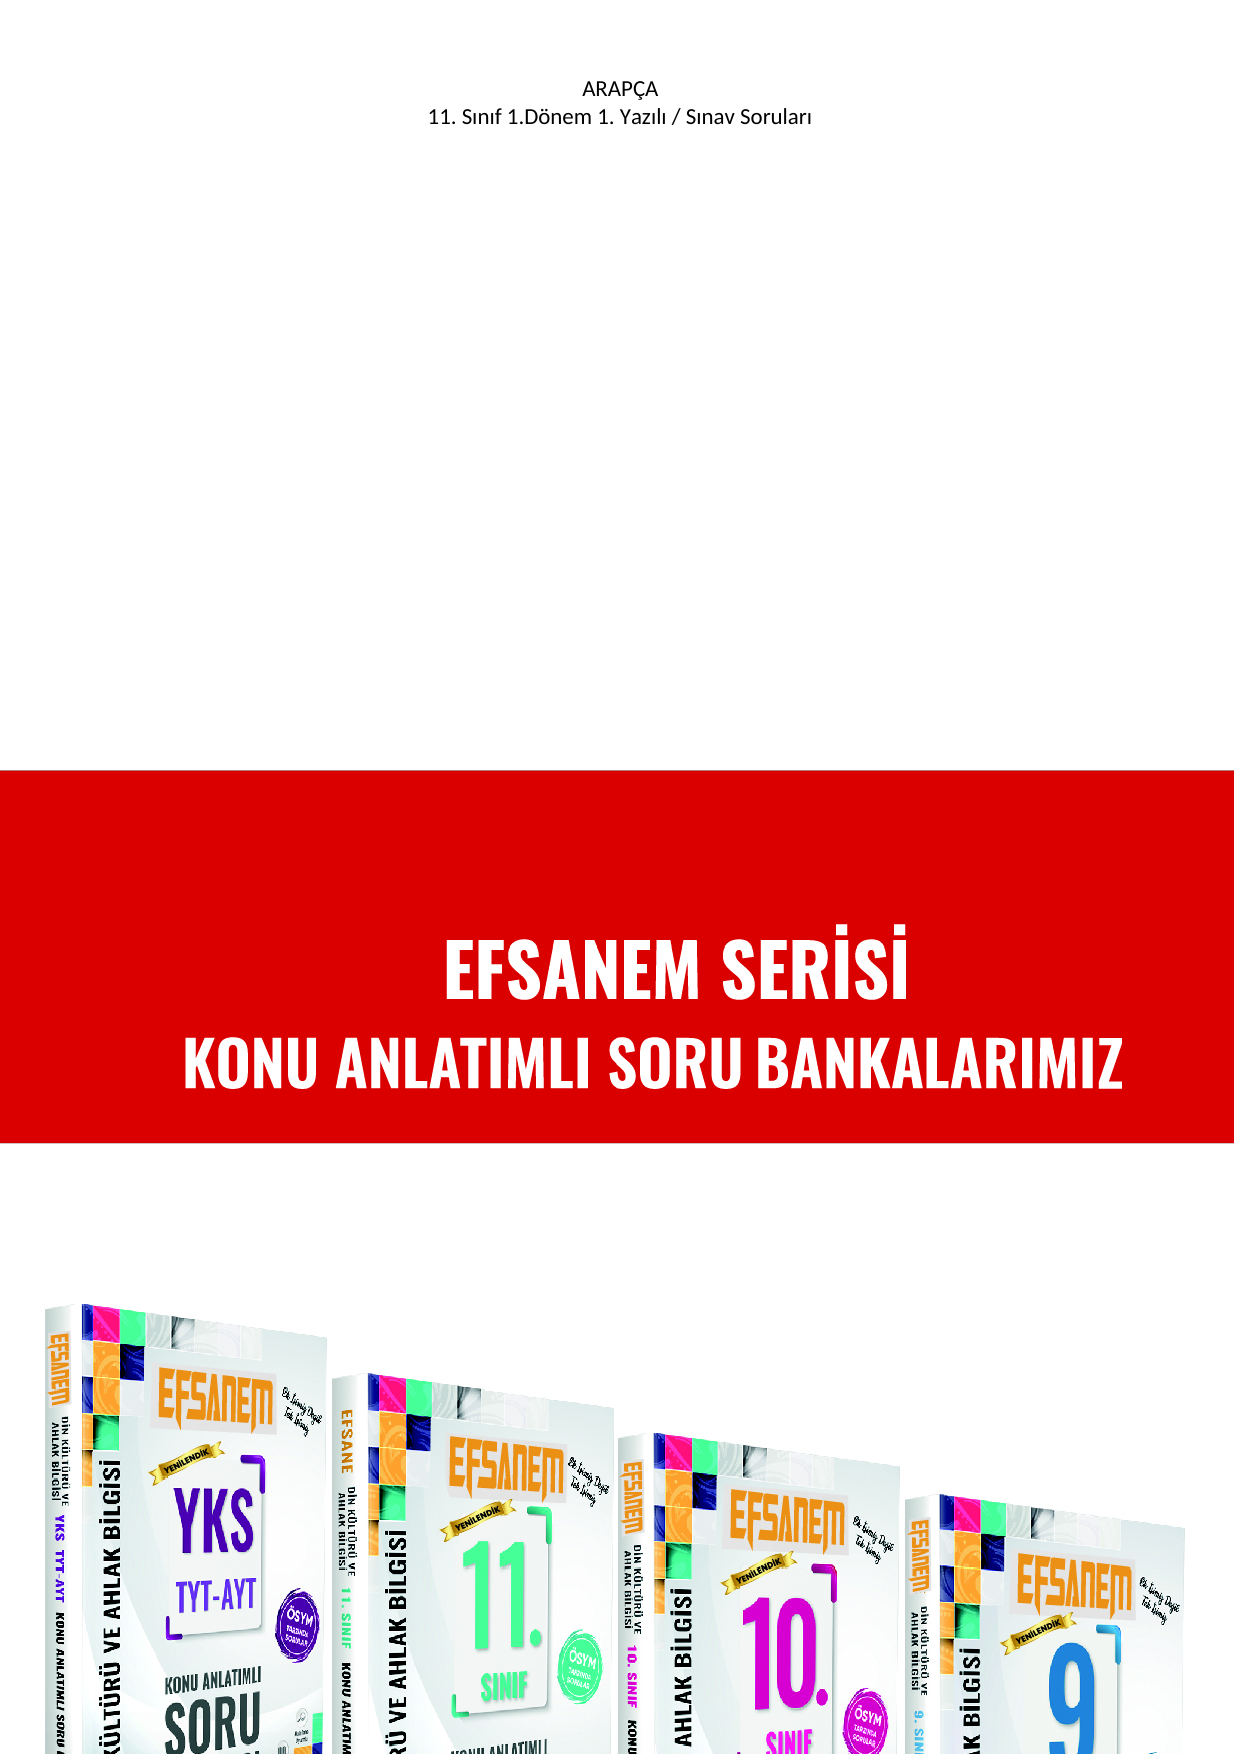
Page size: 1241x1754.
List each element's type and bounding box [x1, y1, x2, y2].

picture [0, 770, 1234, 1754]
